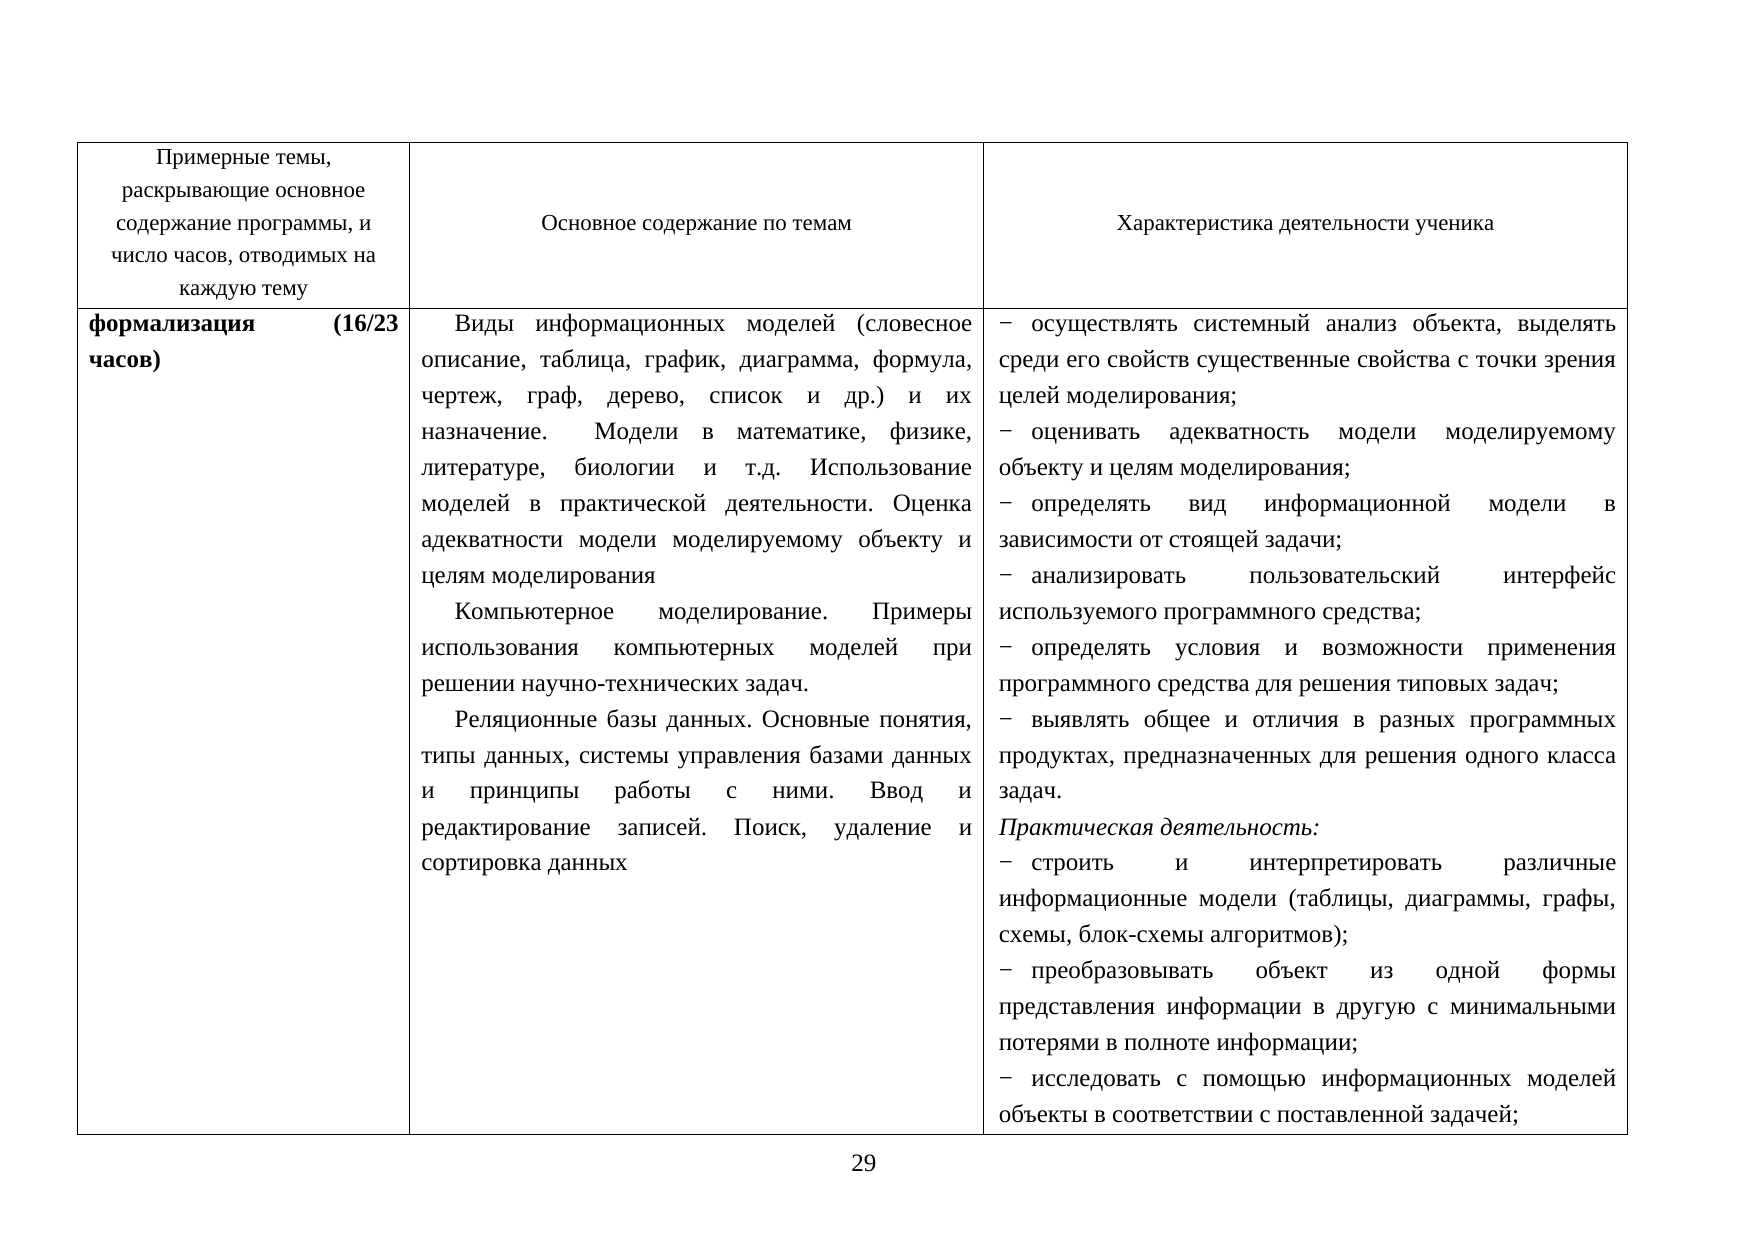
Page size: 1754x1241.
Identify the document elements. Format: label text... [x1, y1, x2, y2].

table_header Примерные темы, раскрывающие основное содержание программы, и число часов, отводимых на каждую тему [78, 143, 409, 307]
table_cell 9. Моделирование и формализация (16/23 часов) [78, 309, 409, 1134]
table_header Основное содержание по темам [410, 143, 983, 307]
table_header Характеристика деятельности ученика [984, 143, 1627, 307]
